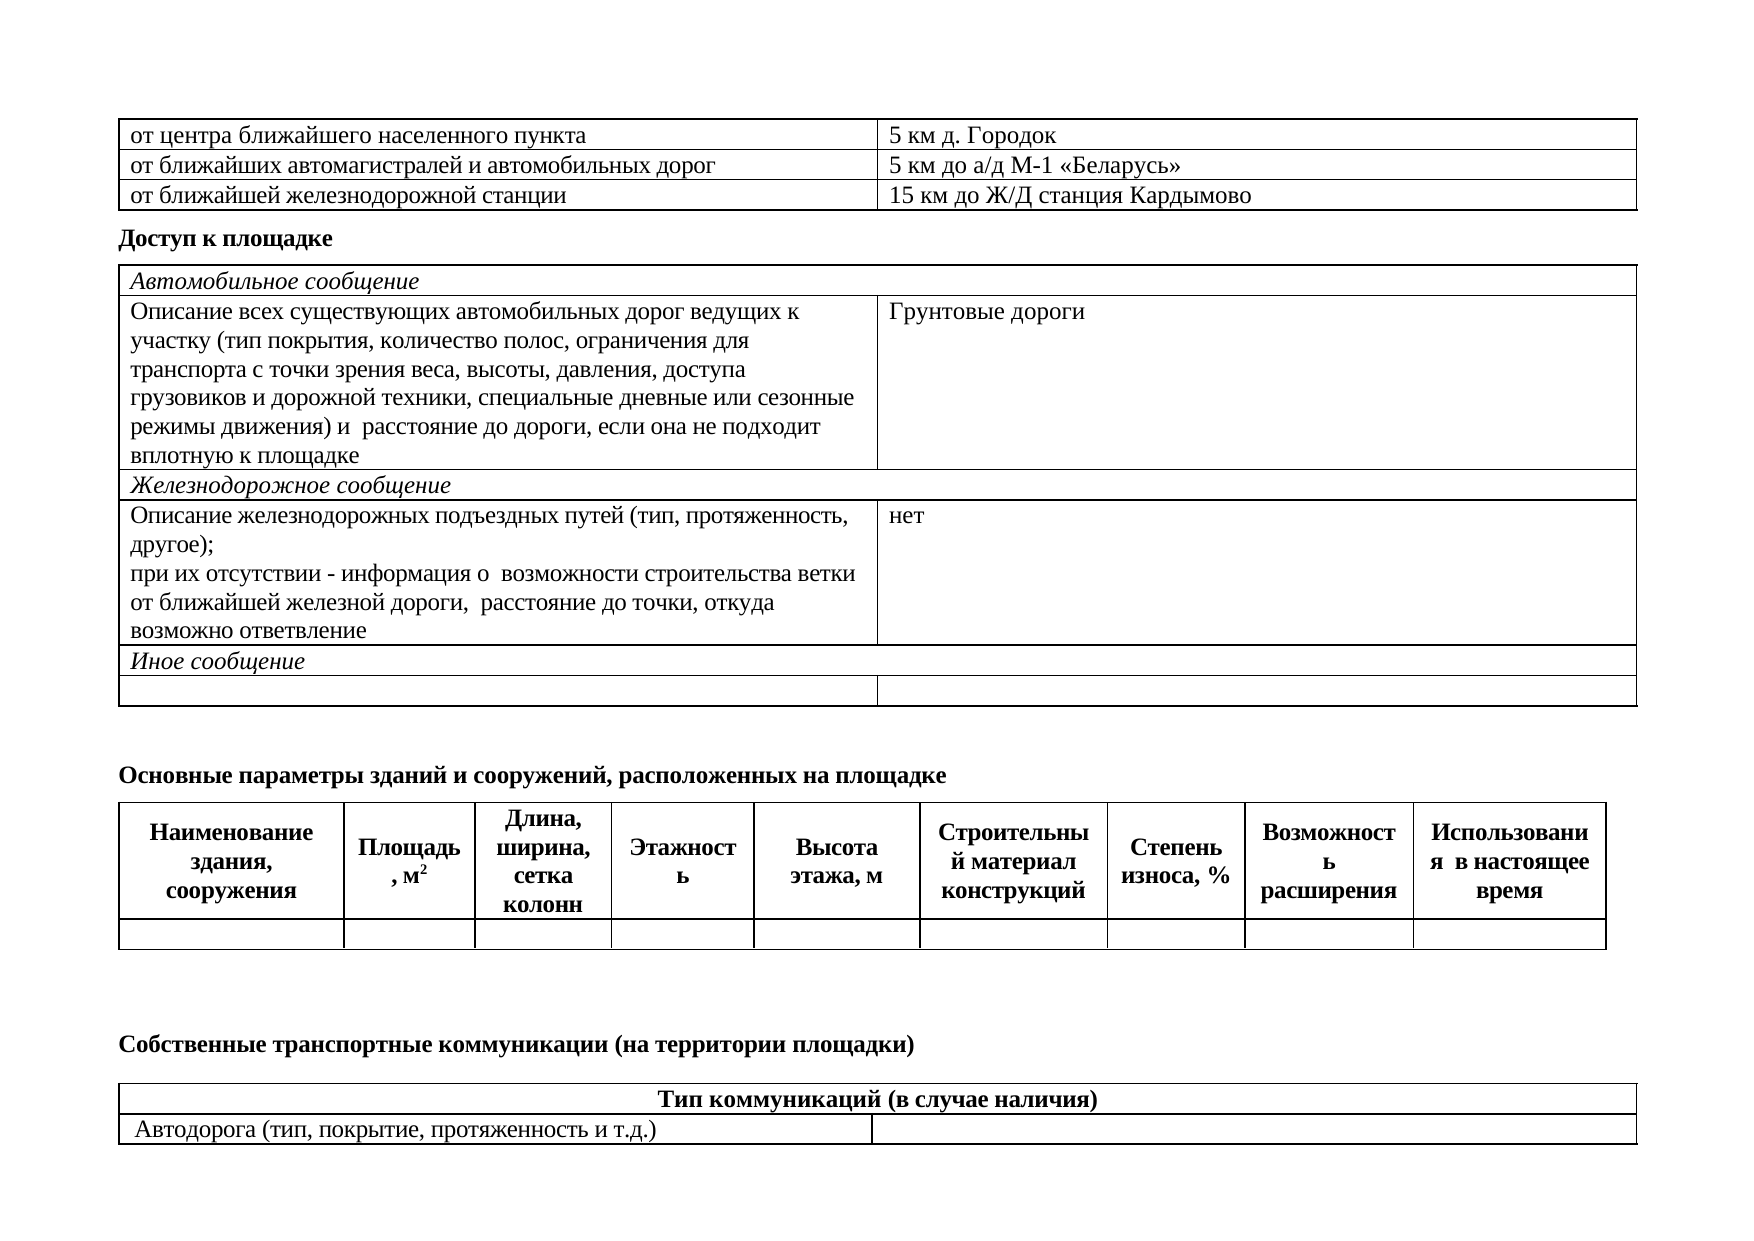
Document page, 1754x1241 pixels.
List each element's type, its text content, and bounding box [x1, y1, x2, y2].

text Доступ к площадке [118, 223, 1636, 252]
table_cell 15 км до Ж/Д станция Кардымово [878, 180, 1636, 209]
table_cell [755, 920, 919, 948]
table_cell [332, 920, 343, 948]
table_header Использования в настоящее время [1414, 803, 1605, 918]
table_header Автомобильное сообщение [120, 266, 1636, 295]
table_cell 5 км до а/д М-1 «Беларусь» [878, 150, 1636, 179]
table_cell от центра ближайшего населенного пункта [120, 120, 877, 148]
table_cell [1246, 920, 1284, 948]
table_cell 5 км д. Городок [878, 120, 1636, 148]
text Основные параметры зданий и сооружений, расположенных на площадке [118, 760, 1636, 789]
table_cell [1402, 920, 1413, 948]
table_cell Описание всех существующих автомобильных дорог ведущих к участку (тип покрытия, количество полос, ограничения для транспорта с точки зрения веса, высоты, давления, доступа грузовиков и дорожной техники, специальные дневные или сезонные режимы движения) и расстояние до дороги, если она не подходит вплотную к площадке [120, 296, 877, 469]
table_header Высота этажа, м [755, 803, 919, 918]
table_cell [120, 676, 877, 705]
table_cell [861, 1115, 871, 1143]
table_cell Грунтовые дороги [878, 296, 1636, 469]
table_header Строительный материал конструкций [921, 803, 1107, 918]
table_cell Описание железнодорожных подъездных путей (тип, протяженность, другое); при их отсутствии - информация о возможности строительства ветки от ближайшей железной дороги, расстояние до точки, откуда возможно ответвление [120, 501, 877, 644]
table_header Возможность расширения [1246, 803, 1413, 918]
table_cell [476, 920, 611, 948]
table_cell от ближайших автомагистралей и автомобильных дорог [120, 150, 877, 179]
table_cell [120, 920, 130, 948]
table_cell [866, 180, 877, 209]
table_header Тип коммуникаций (в случае наличия) [120, 1084, 1636, 1113]
table_cell [1108, 920, 1119, 948]
table_cell [1595, 920, 1605, 948]
table_header Степень износа, % [1108, 803, 1244, 918]
table_cell [921, 920, 931, 948]
table_cell Железнодорожное сообщение [120, 470, 1636, 499]
table_cell нет [878, 501, 1636, 644]
table_cell [1414, 920, 1452, 948]
table_cell Иное сообщение [120, 646, 1636, 675]
table_cell [345, 920, 474, 948]
table_header Площадь, м2 [345, 803, 474, 918]
table_cell [612, 920, 753, 948]
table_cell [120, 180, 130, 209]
table_header Этажность [612, 803, 753, 918]
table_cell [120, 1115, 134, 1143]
table_cell [878, 676, 1636, 705]
text Собственные транспортные коммуникации (на территории площадки) [118, 1029, 1636, 1057]
table_cell [873, 1115, 1636, 1143]
table_cell [1096, 920, 1107, 948]
table_cell [1233, 920, 1244, 948]
table_header Наименование здания, сооружения [120, 803, 343, 918]
